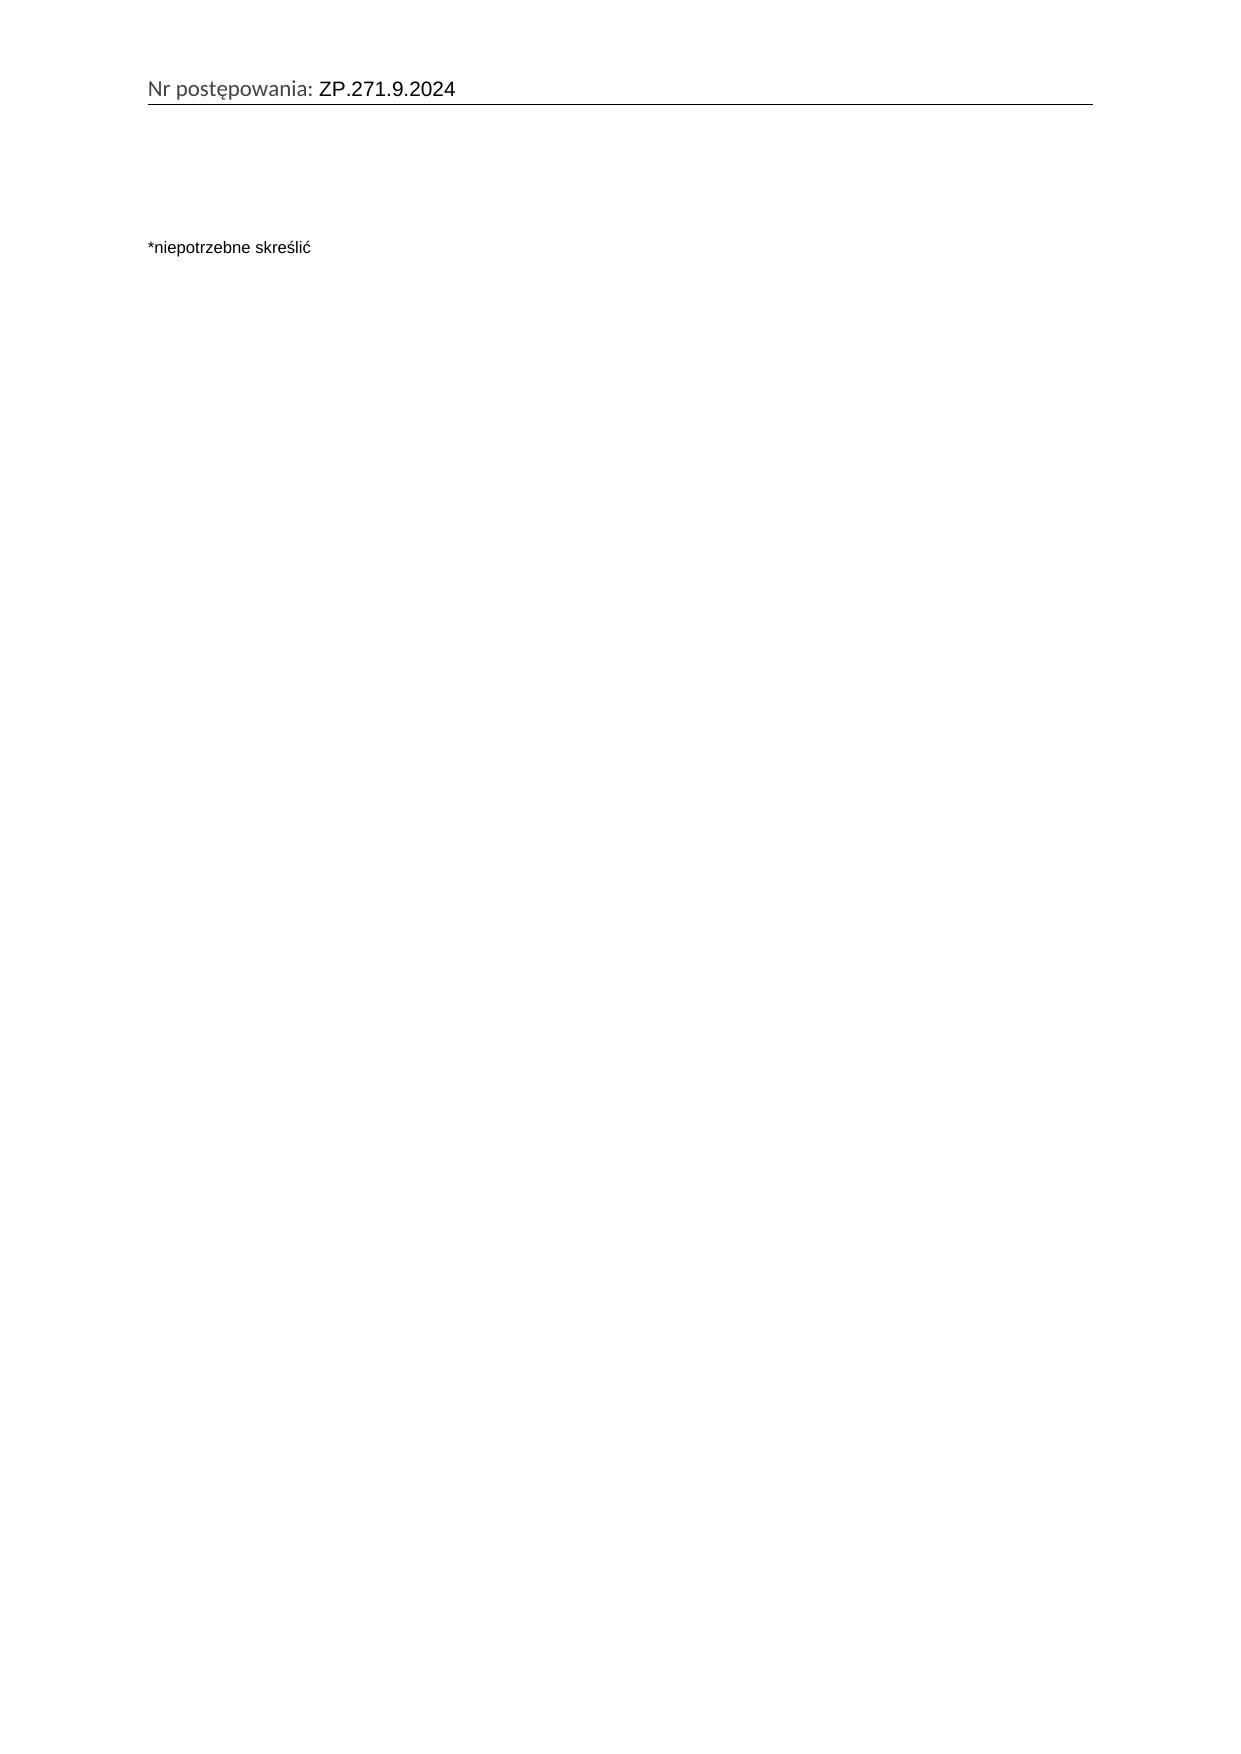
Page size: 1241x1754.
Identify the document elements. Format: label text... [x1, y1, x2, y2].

text *niepotrzebne skreślić [148, 238, 1093, 257]
